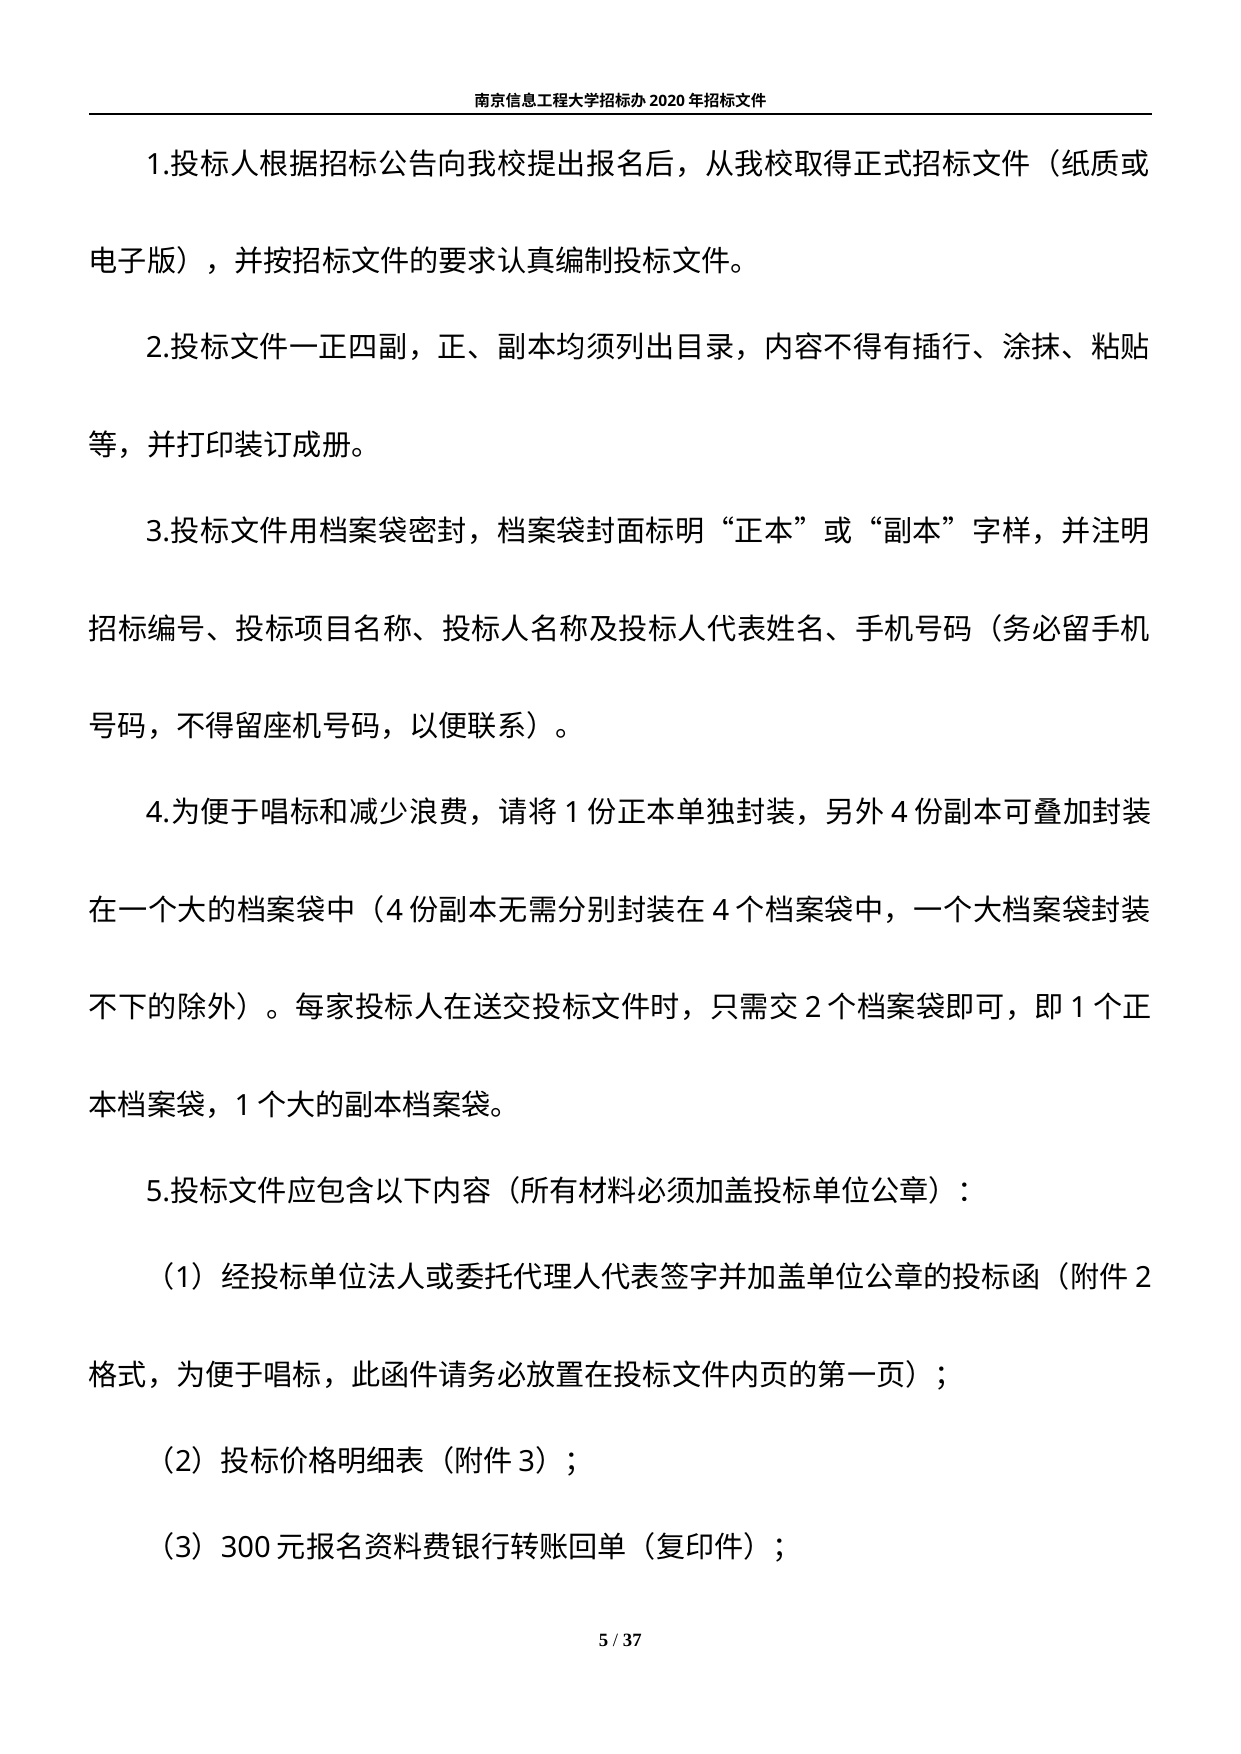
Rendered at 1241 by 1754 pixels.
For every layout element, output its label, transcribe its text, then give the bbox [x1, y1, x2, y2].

text （1）经投标单位法人或委托代理人代表签字并加盖单位公章的投标函（附件2格式，为便于唱标，此函件请务必放置在投标文件内页的第一页）； [88, 1242, 1152, 1405]
text 3.投标文件用档案袋密封，档案袋封面标明“正本”或“副本”字样，并注明招标编号、投标项目名称、投标人名称及投标人代表姓名、手机号码（务必留手机号码，不得留座机号码，以便联系）。 [88, 496, 1152, 756]
text 5.投标文件应包含以下内容（所有材料必须加盖投标单位公章）： [88, 1156, 1152, 1221]
text 1.投标人根据招标公告向我校提出报名后，从我校取得正式招标文件（纸质或电子版），并按招标文件的要求认真编制投标文件。 [88, 129, 1152, 292]
text （3）300元报名资料费银行转账回单（复印件）； [88, 1512, 1152, 1577]
text 2.投标文件一正四副，正、副本均须列出目录，内容不得有插行、涂抹、粘贴等，并打印装订成册。 [88, 313, 1152, 475]
text 4.为便于唱标和减少浪费，请将1份正本单独封装，另外4份副本可叠加封装在一个大的档案袋中（4份副本无需分别封装在4个档案袋中，一个大档案袋封装不下的除外）。每家投标人在送交投标文件时，只需交2个档案袋即可，即1个正本档案袋，1个大的副本档案袋。 [88, 777, 1152, 1135]
text （2）投标价格明细表（附件3）； [88, 1426, 1152, 1491]
